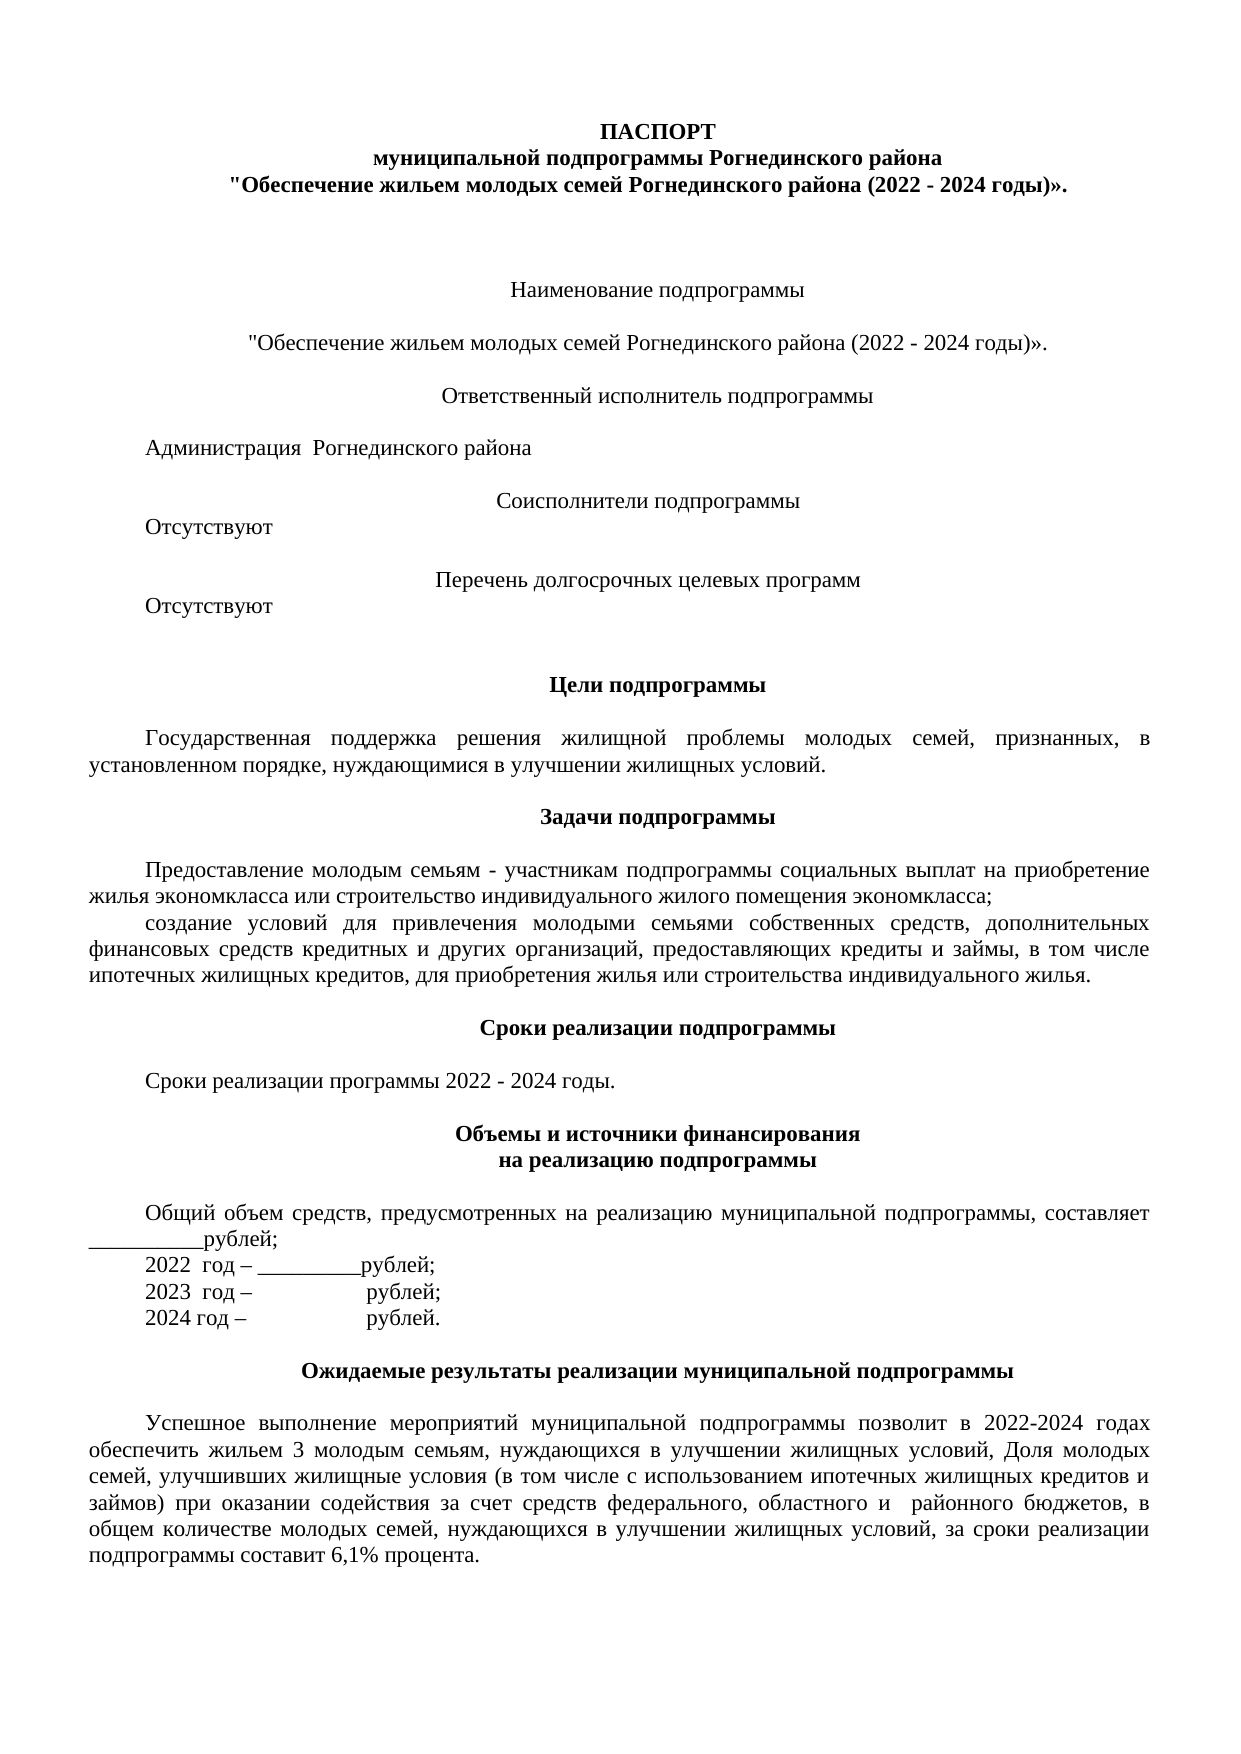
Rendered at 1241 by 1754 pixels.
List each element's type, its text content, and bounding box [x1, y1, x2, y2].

text Объемы и источники финансирования [89, 1119, 1152, 1146]
text Предоставление молодым семьям - участникам подпрограммы социальных выплат на приобретение жилья экономкласса или строительство индивидуального жилого помещения экономкласса; [89, 856, 1152, 909]
text Сроки реализации подпрограммы [89, 1014, 1152, 1041]
text "Обеспечение жильем молодых семей Рогнединского района (2022 - 2024 годы)». [89, 329, 1152, 355]
text Успешное выполнение мероприятий муниципальной подпрограммы позволит в 2022-2024 годах обеспечить жильем 3 молодым семьям, нуждающихся в улучшении жилищных условий, Доля молодых семей, улучшивших жилищные условия (в том числе с использованием ипотечных жилищных кредитов и займов) при оказании содействия за счет средств федерального, областного и районного бюджетов, в общем количестве молодых семей, нуждающихся в улучшении жилищных условий, за сроки реализации подпрограммы составит 6,1% процента. [89, 1409, 1152, 1568]
text Сроки реализации программы 2022 - 2024 годы. [89, 1067, 1152, 1093]
text Государственная поддержка решения жилищной проблемы молодых семей, признанных, в установленном порядке, нуждающимися в улучшении жилищных условий. [89, 724, 1152, 777]
text Ответственный исполнитель подпрограммы [89, 382, 1152, 408]
text Перечень долгосрочных целевых программ [89, 566, 1152, 592]
text Цели подпрограммы [89, 672, 1152, 698]
text Ожидаемые результаты реализации муниципальной подпрограммы [89, 1357, 1152, 1383]
text "Обеспечение жильем молодых семей Рогнединского района (2022 - 2024 годы)». [89, 171, 1152, 197]
text Задачи подпрограммы [89, 803, 1152, 830]
text 2022 год – _________рублей; [89, 1251, 1152, 1278]
text на реализацию подпрограммы [89, 1146, 1152, 1172]
text Отсутствуют [89, 513, 1152, 540]
text Соисполнители подпрограммы [89, 487, 1152, 513]
text 2024 год – рублей. [89, 1304, 1152, 1330]
text Администрация Рогнединского района [89, 434, 1152, 461]
text создание условий для привлечения молодыми семьями собственных средств, дополнительных финансовых средств кредитных и других организаций, предоставляющих кредиты и займы, в том числе ипотечных жилищных кредитов, для приобретения жилья или строительства индивидуального жилья. [89, 909, 1152, 988]
text Отсутствуют [89, 592, 1152, 619]
text Наименование подпрограммы [89, 276, 1152, 303]
text ПАСПОРТ [89, 118, 1152, 144]
text муниципальной подпрограммы Рогнединского района [89, 144, 1152, 171]
text 2023 год – рублей; [89, 1278, 1152, 1304]
text Общий объем средств, предусмотренных на реализацию муниципальной подпрограммы, составляет __________рублей; [89, 1199, 1152, 1251]
